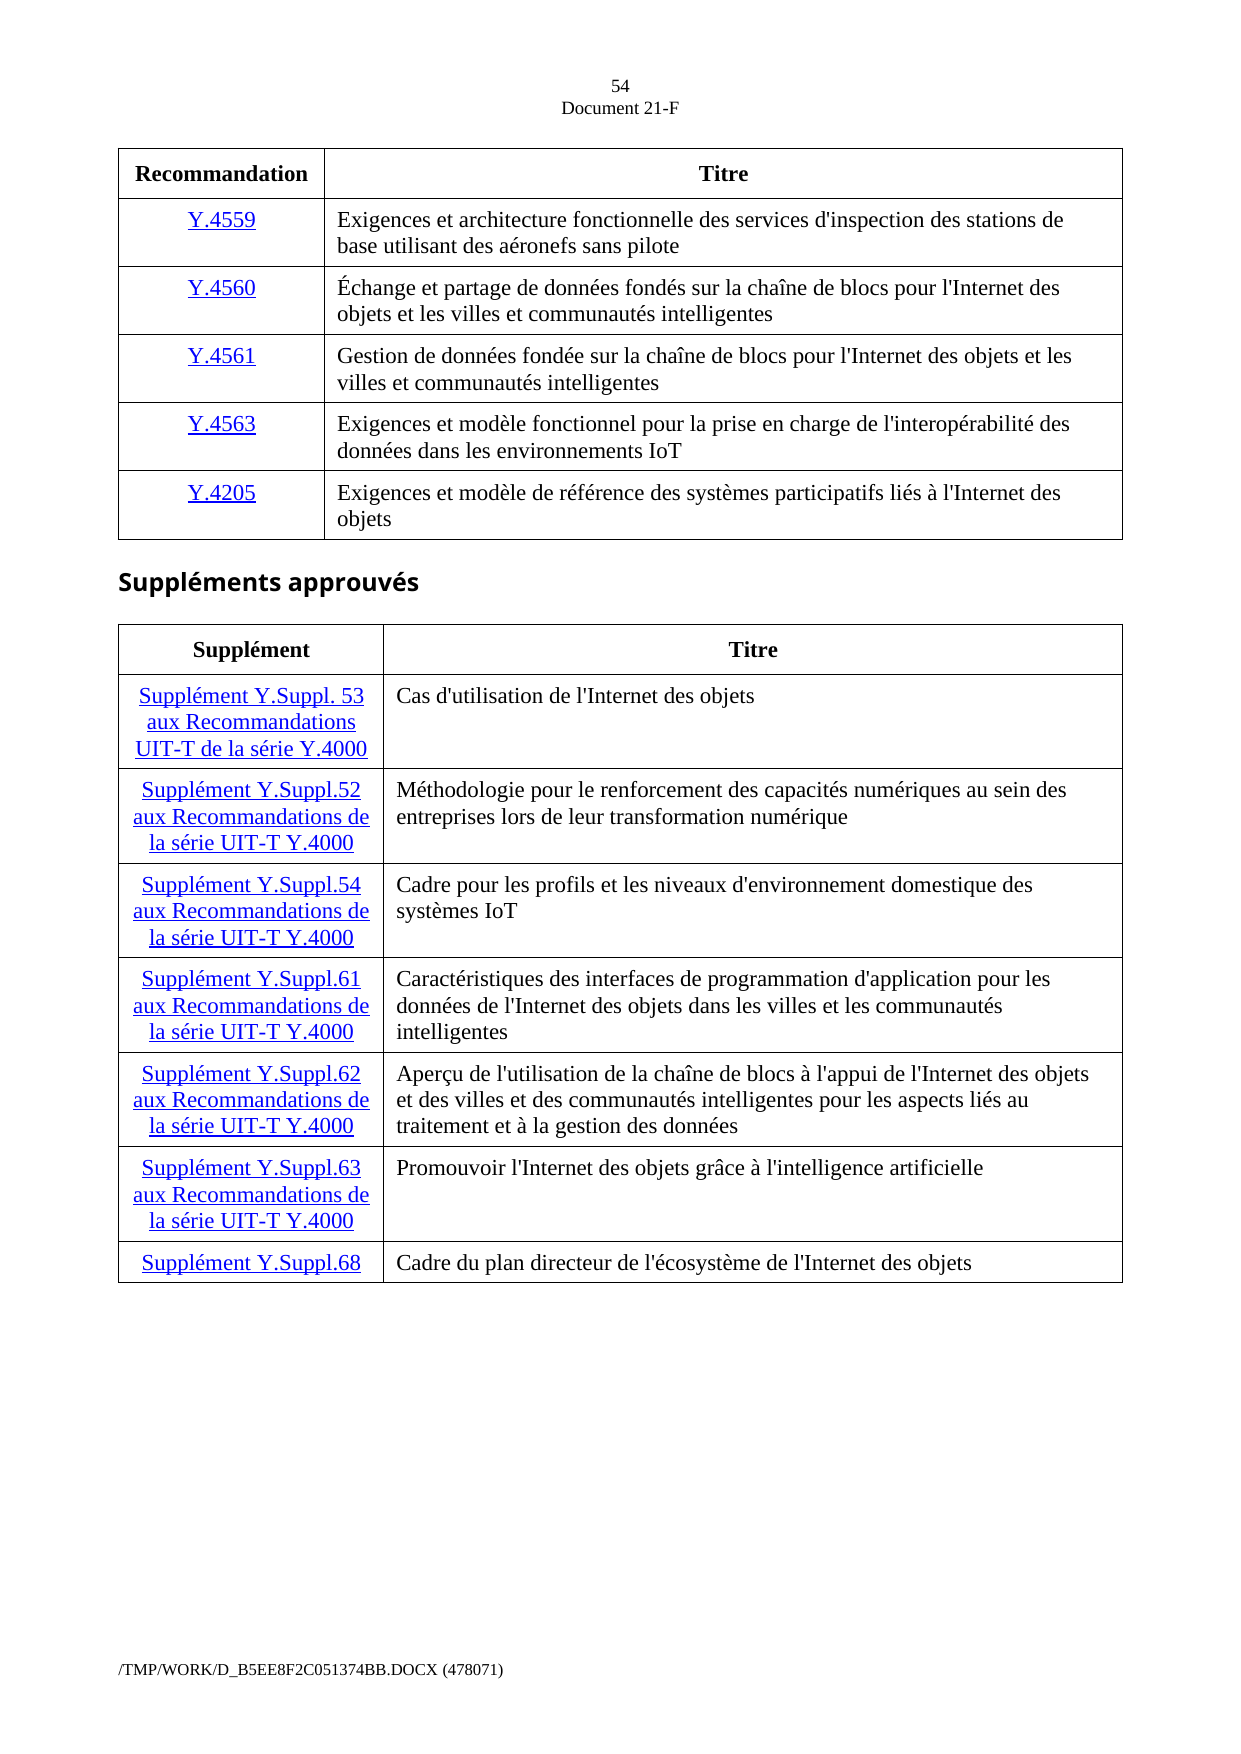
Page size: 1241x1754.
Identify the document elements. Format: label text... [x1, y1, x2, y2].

table_cell Y.4559 [119, 199, 324, 266]
table_cell Y.4561 [119, 335, 324, 402]
table_cell Supplément Y.Suppl.54 aux Recommandations de la série UIT-T Y.4000 [119, 864, 383, 957]
table_cell Gestion de données fondée sur la chaîne de blocs pour l'Internet des objets et les villes et communautés intelligentes [325, 335, 1122, 402]
table_cell Supplément Y.Suppl.52 aux Recommandations de la série UIT-T Y.4000 [119, 769, 383, 863]
table_cell Caractéristiques des interfaces de programmation d'application pour les données de l'Internet des objets dans les villes et les communautés intelligentes [384, 958, 1122, 1052]
table_cell Supplément Y.Suppl.61 aux Recommandations de la série UIT-T Y.4000 [119, 958, 383, 1052]
table_cell Exigences et modèle fonctionnel pour la prise en charge de l'interopérabilité des données dans les environnements IoT [325, 403, 1122, 470]
table_cell Supplément Y.Suppl.68 [119, 1242, 383, 1282]
table_header Titre [325, 149, 1122, 198]
table_cell Supplément Y.Suppl.63 aux Recommandations de la série UIT-T Y.4000 [119, 1147, 383, 1241]
table_cell Promouvoir l'Internet des objets grâce à l'intelligence artificielle [384, 1147, 1122, 1241]
table_cell Y.4205 [119, 471, 324, 538]
table_cell Y.4560 [119, 267, 324, 334]
table_cell Exigences et architecture fonctionnelle des services d'inspection des stations de base utilisant des aéronefs sans pilote [325, 199, 1122, 266]
table_cell Supplément Y.Suppl. 53 aux Recommandations UIT-T de la série Y.4000 [119, 675, 383, 768]
table_cell Supplément Y.Suppl.62 aux Recommandations de la série UIT-T Y.4000 [119, 1053, 383, 1146]
table_cell Cadre pour les profils et les niveaux d'environnement domestique des systèmes IoT [384, 864, 1122, 957]
table_cell Y.4563 [119, 403, 324, 470]
table_cell Méthodologie pour le renforcement des capacités numériques au sein des entreprises lors de leur transformation numérique [384, 769, 1122, 863]
table_cell Aperçu de l'utilisation de la chaîne de blocs à l'appui de l'Internet des objets et des villes et des communautés intelligentes pour les aspects liés au traitement et à la gestion des données [384, 1053, 1122, 1146]
table_header Supplément [119, 625, 383, 674]
table_cell Cas d'utilisation de l'Internet des objets [384, 675, 1122, 768]
table_header Titre [384, 625, 1122, 674]
table_cell Cadre du plan directeur de l'écosystème de l'Internet des objets [384, 1242, 1122, 1282]
table_cell Exigences et modèle de référence des systèmes participatifs liés à l'Internet des objets [325, 471, 1122, 538]
table_cell Échange et partage de données fondés sur la chaîne de blocs pour l'Internet des objets et les villes et communautés intelligentes [325, 267, 1122, 334]
subtitle Suppléments approuvés [118, 564, 1122, 598]
table_header Recommandation [119, 149, 324, 198]
